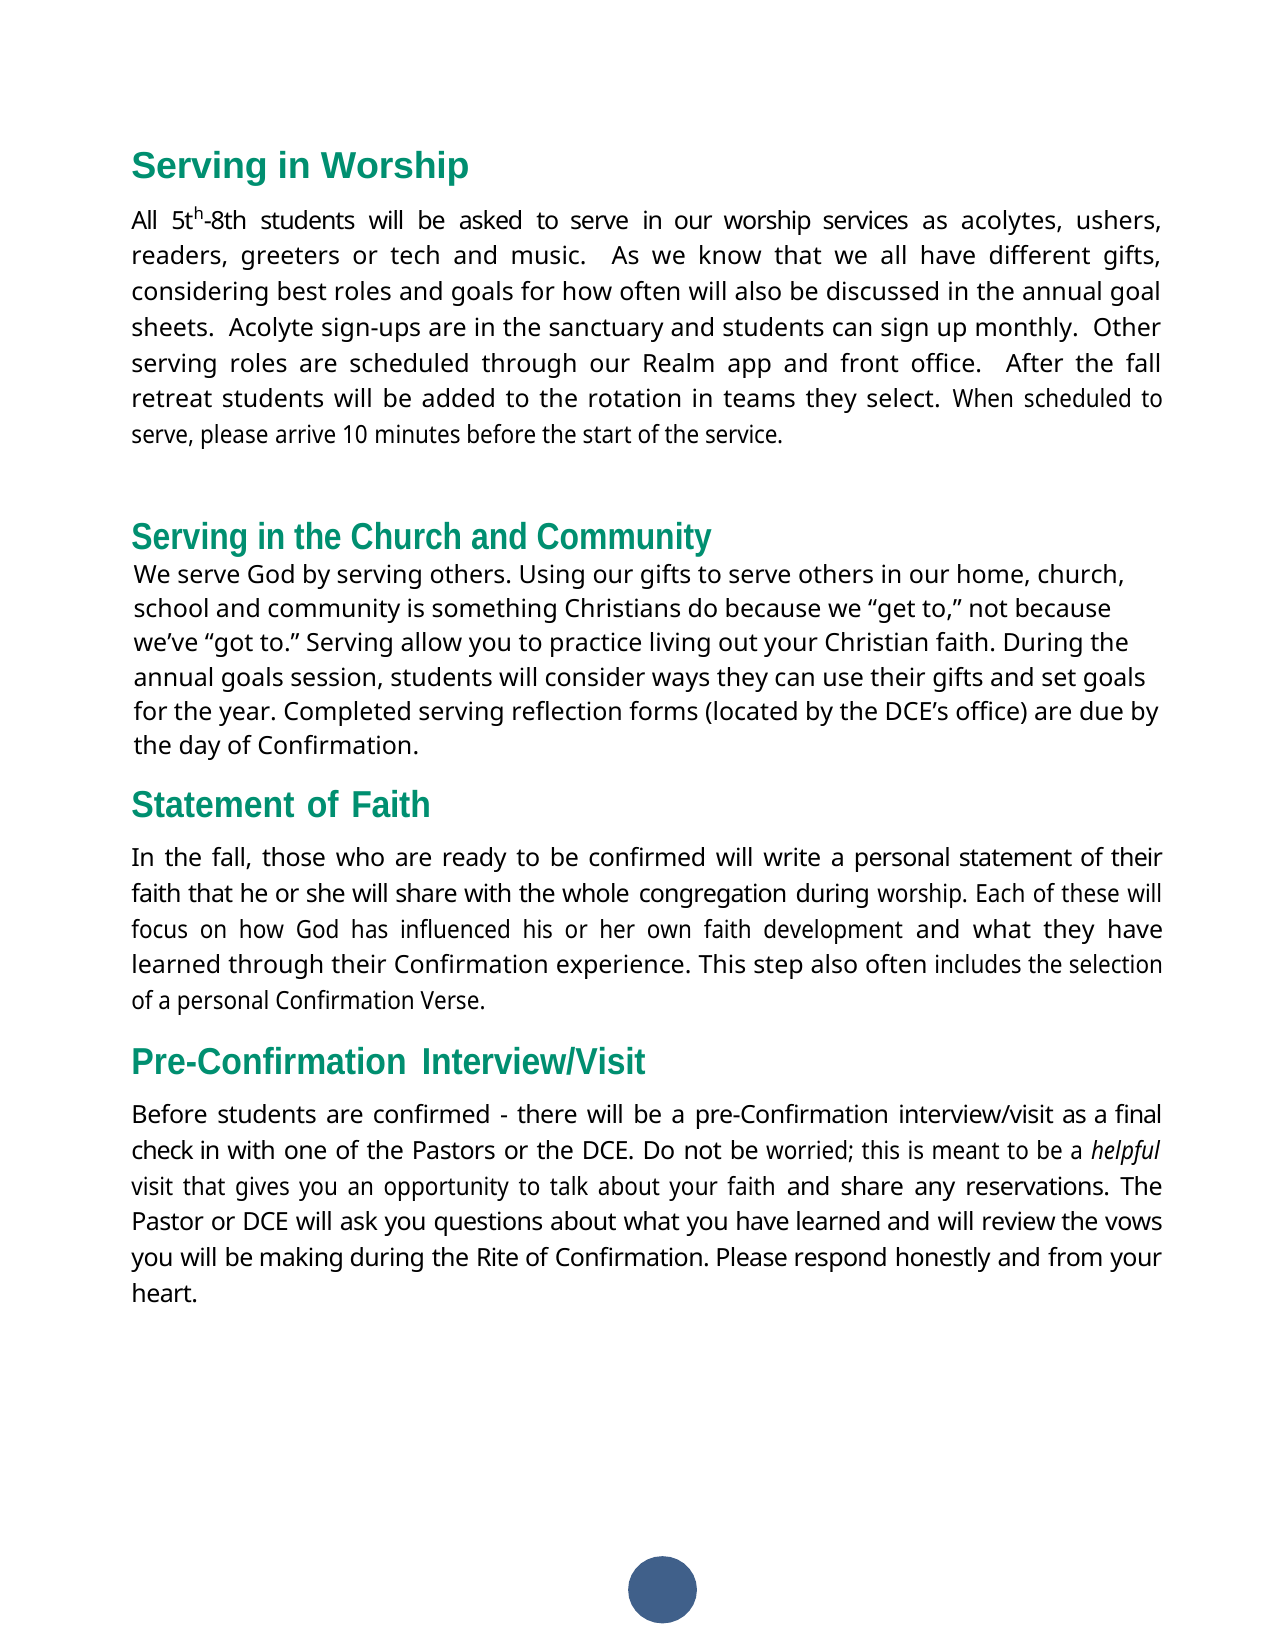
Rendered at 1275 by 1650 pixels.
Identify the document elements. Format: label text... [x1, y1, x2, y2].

text We serve God by serving others. Using our gifts to serve others in our home, church, school and community is something Christians do because we “get to,” not because we’ve “got to.” Serving allow you to practice living out your Christian faith. During the annual goals session, students will consider ways they can use their gifts and set goals for the year. Completed serving reflection forms (located by the DCE’s office) are due by the day of Confirmation. [133, 557, 1183, 761]
text Before students are confirmed - there will be a pre-Confirmation interview/visit as a final check in with one of the Pastors or the DCE. Do not be worried; this is meant to be a helpful visit that gives you an opportunity to talk about your faith and share any reservations. The Pastor or DCE will ask you questions about what you have learned and will review the vows you will be making during the Rite of Confirmation. Please respond honestly and from your heart. [131, 1097, 1163, 1309]
subtitle Serving in Worship [131, 143, 1183, 186]
subtitle Pre-Confirmation Interview/Visit [131, 1039, 1183, 1082]
subtitle Serving in the Church and Community [131, 514, 1183, 557]
text In the fall, those who are ready to be confirmed will write a personal statement of their faith that he or she will share with the whole congregation during worship. Each of these will focus on how God has influenced his or her own faith development and what they have learned through their Confirmation experience. This step also often includes the selection of a personal Confirmation Verse. [131, 840, 1163, 1017]
text All 5th-8th students will be asked to serve in our worship services as acolytes, ushers, readers, greeters or tech and music. As we know that we all have different gifts, considering best roles and goals for how often will also be discussed in the annual goal sheets. Acolyte sign-ups are in the sanctuary and students can sign up monthly. Other serving roles are scheduled through our Realm app and front office. After the fall retreat students will be added to the rotation in teams they select. When scheduled to serve, please arrive 10 minutes before the start of the service. [131, 201, 1163, 451]
subtitle Statement of Faith [131, 782, 1183, 825]
